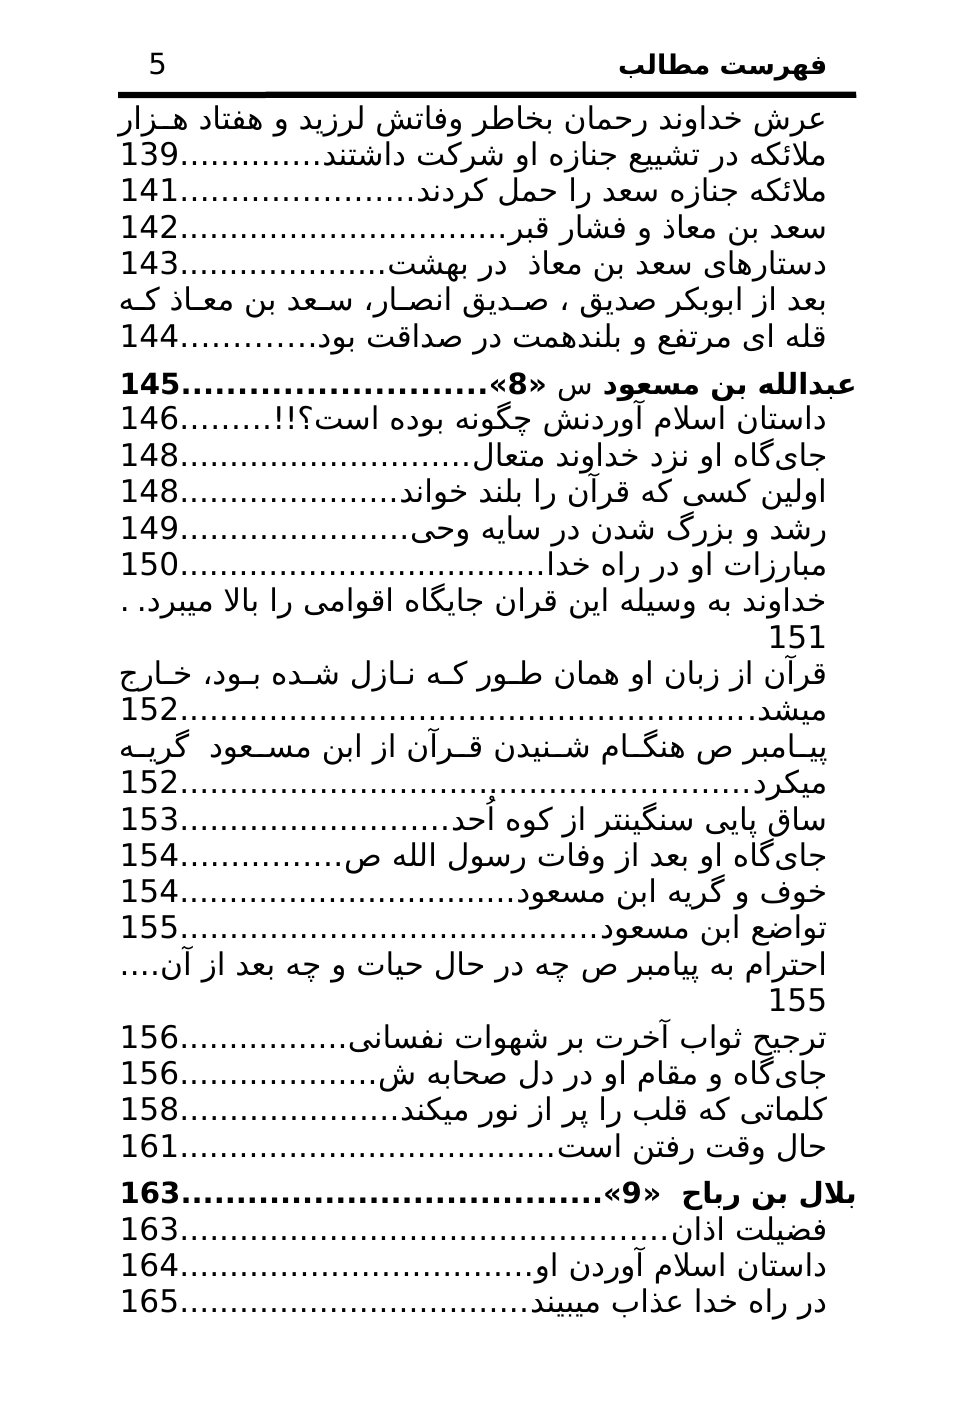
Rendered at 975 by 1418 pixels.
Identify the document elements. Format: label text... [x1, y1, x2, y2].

text بلال بن رباح «9» 163 [118, 1177, 857, 1211]
text حال وقت رفتن است 161 [118, 1128, 827, 1164]
text مبارزات او در راه خدا 150 [118, 546, 827, 583]
text ملائکه جنازه سعد را حمل کردند 141 [118, 173, 827, 209]
text خوف و گریه ابن مسعود 154 [118, 873, 827, 910]
text داستان اسلام آوردن او 164 [118, 1247, 827, 1283]
text تواضع ابن مسعود 155 [118, 910, 827, 946]
text کلماتی که قلب را پر از نور می‏کند 158 [118, 1092, 827, 1128]
text پیامبر ص هنگام شنیدن قرآن از ابن مسعود گریه می‏کرد 152 [118, 728, 827, 801]
text ترجیح ثواب آخرت بر شهوات نفسانی 156 [118, 1019, 827, 1055]
text داستان اسلام آوردنش چگونه بوده است؟!! 146 [118, 401, 827, 437]
text عرش خداوند رحمان بخاطر وفاتش لرزید و هفتاد هزار ملائکه در تشییع جنازه او شرکت داشتند 139 [118, 100, 827, 173]
text جای‌گاه او بعد از وفات رسول الله ص 154 [118, 837, 827, 873]
text ساق پایی سنگین‏تر از کوه اُحد 153 [118, 801, 827, 837]
text در راه خدا عذاب می‏بیند 165 [118, 1283, 827, 1320]
text عبدالله بن مسعود س «8» 145 [118, 367, 857, 401]
text خداوند به وسیله این قران جایگاه اقوامی را بالا می‏برد 151 [118, 583, 827, 655]
text بعد از ابوبکر صدیق ، صدیق انصار، سعد بن معاذ که قله ای مرتفع و بلندهمت در صداقت بود. 144 [118, 282, 827, 354]
text احترام به پیامبر ص چه در حال حیات و چه بعد از آن 155 [118, 946, 827, 1019]
text جای‌گاه او نزد خداوند متعال 148 [118, 437, 827, 474]
text قرآن از زبان او همان طور که نازل شده بود، خارج می‏شد. 152 [118, 655, 827, 728]
text رشد و بزرگ شدن در سایه وحی 149 [118, 510, 827, 546]
text فضیلت اذان 163 [118, 1211, 827, 1247]
text اولین کسی که قرآن را بلند خواند 148 [118, 474, 827, 510]
text دستارهای سعد بن معاذ در بهشت 143 [118, 245, 827, 282]
text سعد بن معاذ و فشار قبر 142 [118, 209, 827, 245]
text جای‌گاه و مقام او در دل صحابه ش 156 [118, 1055, 827, 1092]
